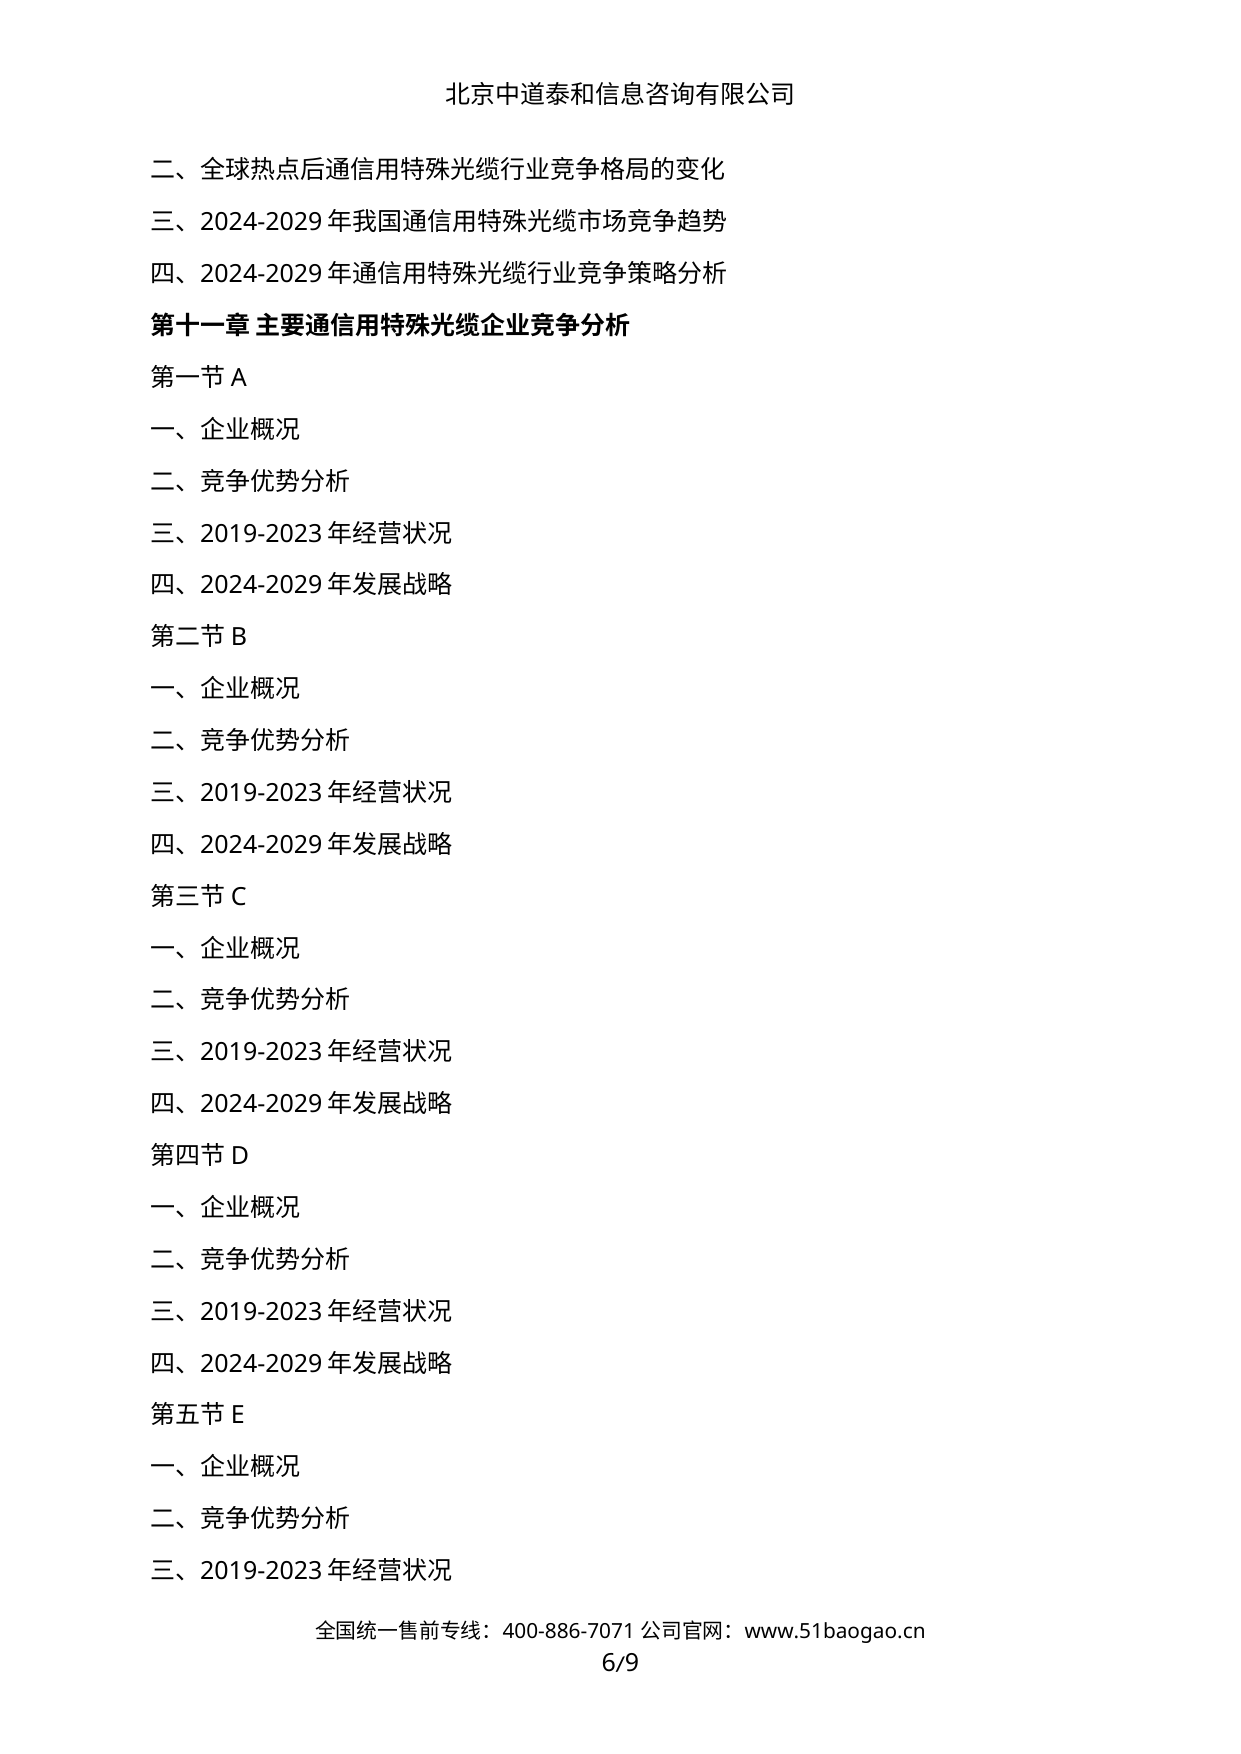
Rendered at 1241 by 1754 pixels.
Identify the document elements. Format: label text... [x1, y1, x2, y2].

text 一、企业概况 [150, 928, 1090, 964]
text 三、2019-2023年经营状况 [150, 1291, 1090, 1327]
text 四、2024-2029年发展战略 [150, 1084, 1090, 1120]
text 四、2024-2029年发展战略 [150, 824, 1090, 861]
text 第十一章 主要通信用特殊光缆企业竞争分析 [150, 306, 1090, 342]
text 二、竞争优势分析 [150, 1239, 1090, 1276]
text 第一节 A [150, 357, 1090, 394]
text 一、企业概况 [150, 409, 1090, 446]
text 二、竞争优势分析 [150, 721, 1090, 757]
text 三、2019-2023年经营状况 [150, 513, 1090, 549]
text 二、竞争优势分析 [150, 1499, 1090, 1535]
text 二、竞争优势分析 [150, 980, 1090, 1016]
text 三、2019-2023年经营状况 [150, 1551, 1090, 1587]
text 一、企业概况 [150, 1187, 1090, 1224]
text 二、全球热点后通信用特殊光缆行业竞争格局的变化 [150, 150, 1090, 186]
text 第五节 E [150, 1395, 1090, 1431]
text 四、2024-2029年发展战略 [150, 1343, 1090, 1379]
text 第二节 B [150, 617, 1090, 653]
text 一、企业概况 [150, 1447, 1090, 1483]
text 三、2019-2023年经营状况 [150, 772, 1090, 809]
text 四、2024-2029年通信用特殊光缆行业竞争策略分析 [150, 254, 1090, 290]
text 四、2024-2029年发展战略 [150, 565, 1090, 601]
text 一、企业概况 [150, 669, 1090, 705]
text 二、竞争优势分析 [150, 461, 1090, 497]
text 第三节 C [150, 876, 1090, 912]
text 三、2024-2029年我国通信用特殊光缆市场竞争趋势 [150, 202, 1090, 238]
text 三、2019-2023年经营状况 [150, 1032, 1090, 1068]
text 第四节 D [150, 1136, 1090, 1172]
